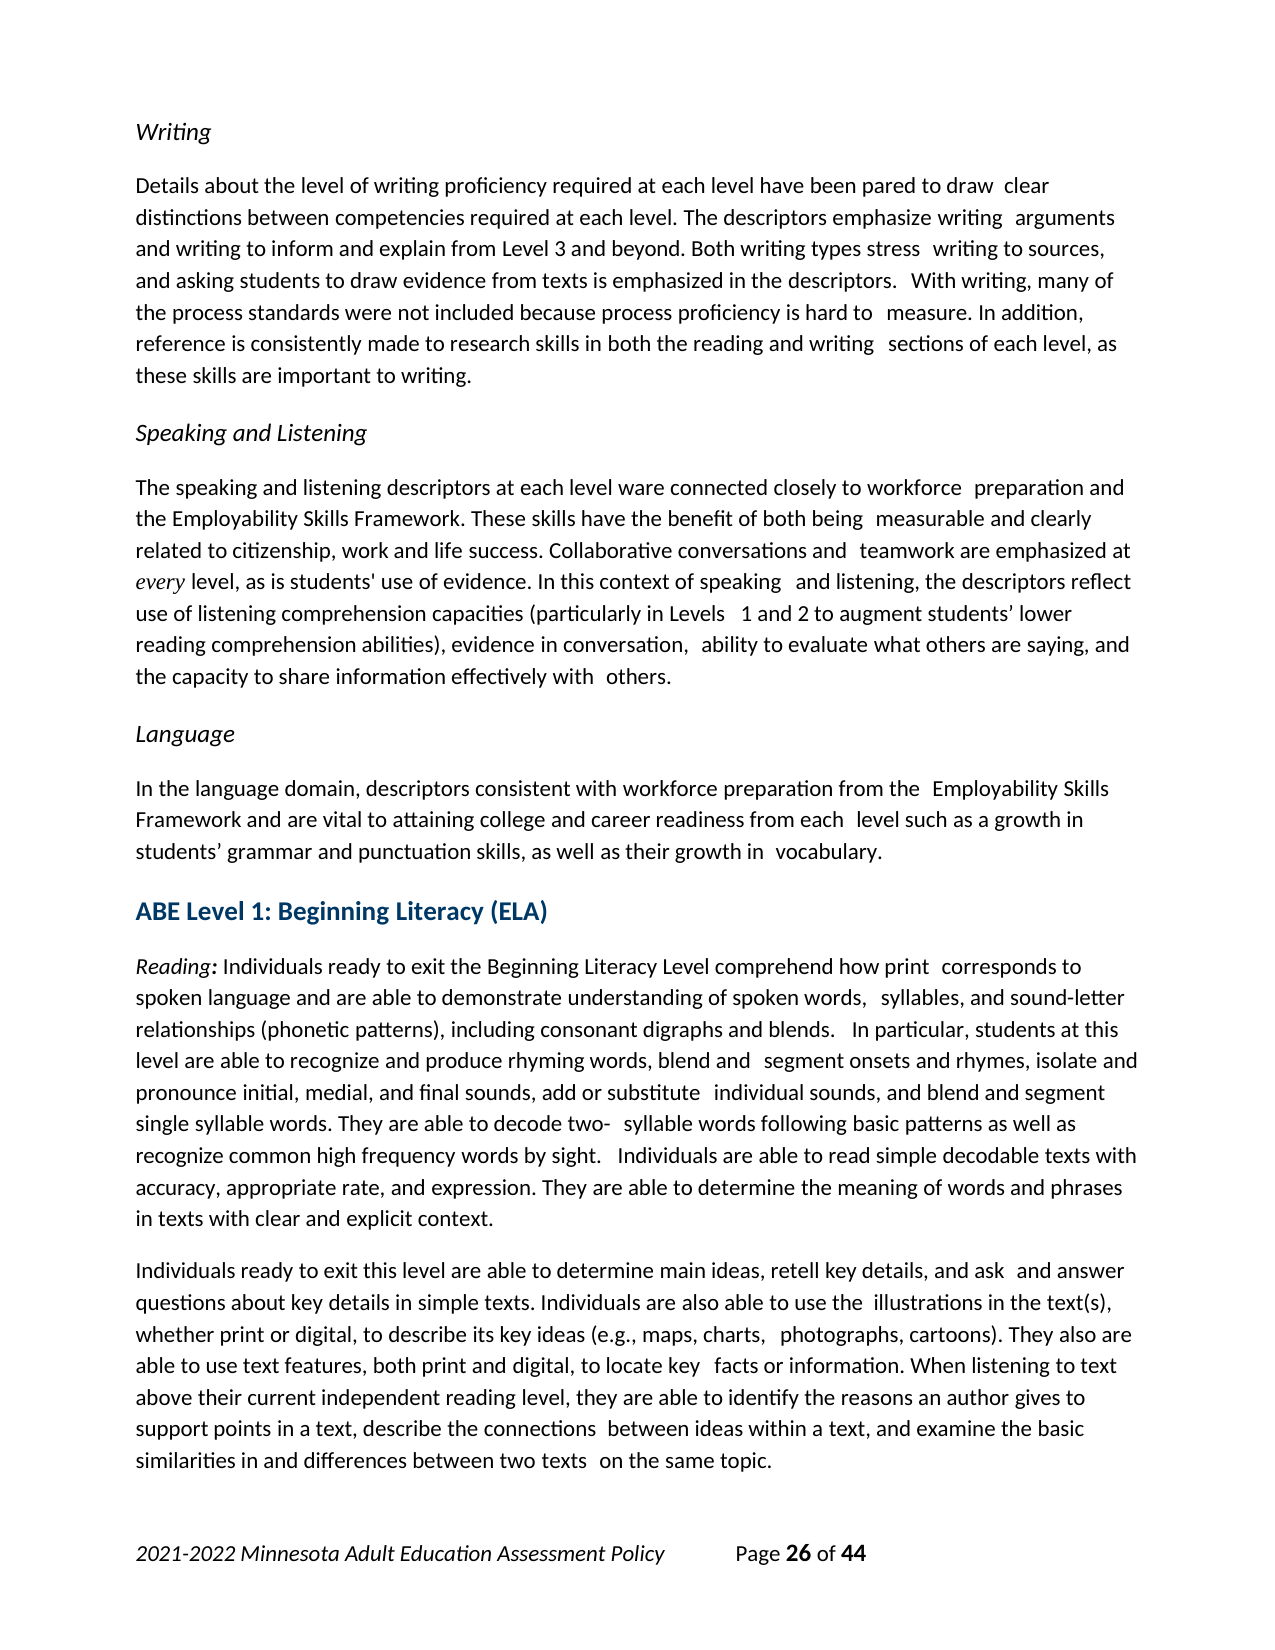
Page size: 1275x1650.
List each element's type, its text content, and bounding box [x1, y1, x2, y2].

text The speaking and listening descriptors at each level ware connected closely to workforce preparation and the Employability Skills Framework. These skills have the benefit of both being measurable and clearly related to citizenship, work and life success. Collaborative conversations and teamwork are emphasized at every level, as is students' use of evidence. In this context of speaking and listening, the descriptors reflect use of listening comprehension capacities (particularly in Levels 1 and 2 to augment students’ lower reading comprehension abilities), evidence in conversation, ability to evaluate what others are saying, and the capacity to share information effectively with others. [135, 473, 1139, 690]
text Details about the level of writing proficiency required at each level have been pared to draw clear distinctions between competencies required at each level. The descriptors emphasize writing arguments and writing to inform and explain from Level 3 and beyond. Both writing types stress writing to sources, and asking students to draw evidence from texts is emphasized in the descriptors. With writing, many of the process standards were not included because process proficiency is hard to measure. In addition, reference is consistently made to research skills in both the reading and writing sections of each level, as these skills are important to writing. [135, 171, 1139, 389]
subtitle Speaking and Listening [135, 417, 1139, 448]
subtitle Language [135, 719, 1139, 749]
subtitle Writing [135, 116, 1139, 147]
text Individuals ready to exit this level are able to determine main ideas, retell key details, and ask and answer questions about key details in simple texts. Individuals are also able to use the illustrations in the text(s), whether print or digital, to describe its key ideas (e.g., maps, charts, photographs, cartoons). They also are able to use text features, both print and digital, to locate key facts or information. When listening to text above their current independent reading level, they are able to identify the reasons an author gives to support points in a text, describe the connections between ideas within a text, and examine the basic similarities in and differences between two texts on the same topic. [135, 1257, 1139, 1474]
text In the language domain, descriptors consistent with workforce preparation from the Employability Skills Framework and are vital to attaining college and career readiness from each level such as a growth in students’ grammar and punctuation skills, as well as their growth in vocabulary. [135, 774, 1139, 865]
subtitle ABE Level 1: Beginning Literacy (ELA) [135, 894, 1139, 927]
text Reading: Individuals ready to exit the Beginning Literacy Level comprehend how print corresponds to spoken language and are able to demonstrate understanding of spoken words, syllables, and sound-letter relationships (phonetic patterns), including consonant digraphs and blends. In particular, students at this level are able to recognize and produce rhyming words, blend and segment onsets and rhymes, isolate and pronounce initial, medial, and final sounds, add or substitute individual sounds, and blend and segment single syllable words. They are able to decode two- syllable words following basic patterns as well as recognize common high frequency words by sight. Individuals are able to read simple decodable texts with accuracy, appropriate rate, and expression. They are able to determine the meaning of words and phrases in texts with clear and explicit context. [135, 952, 1139, 1232]
